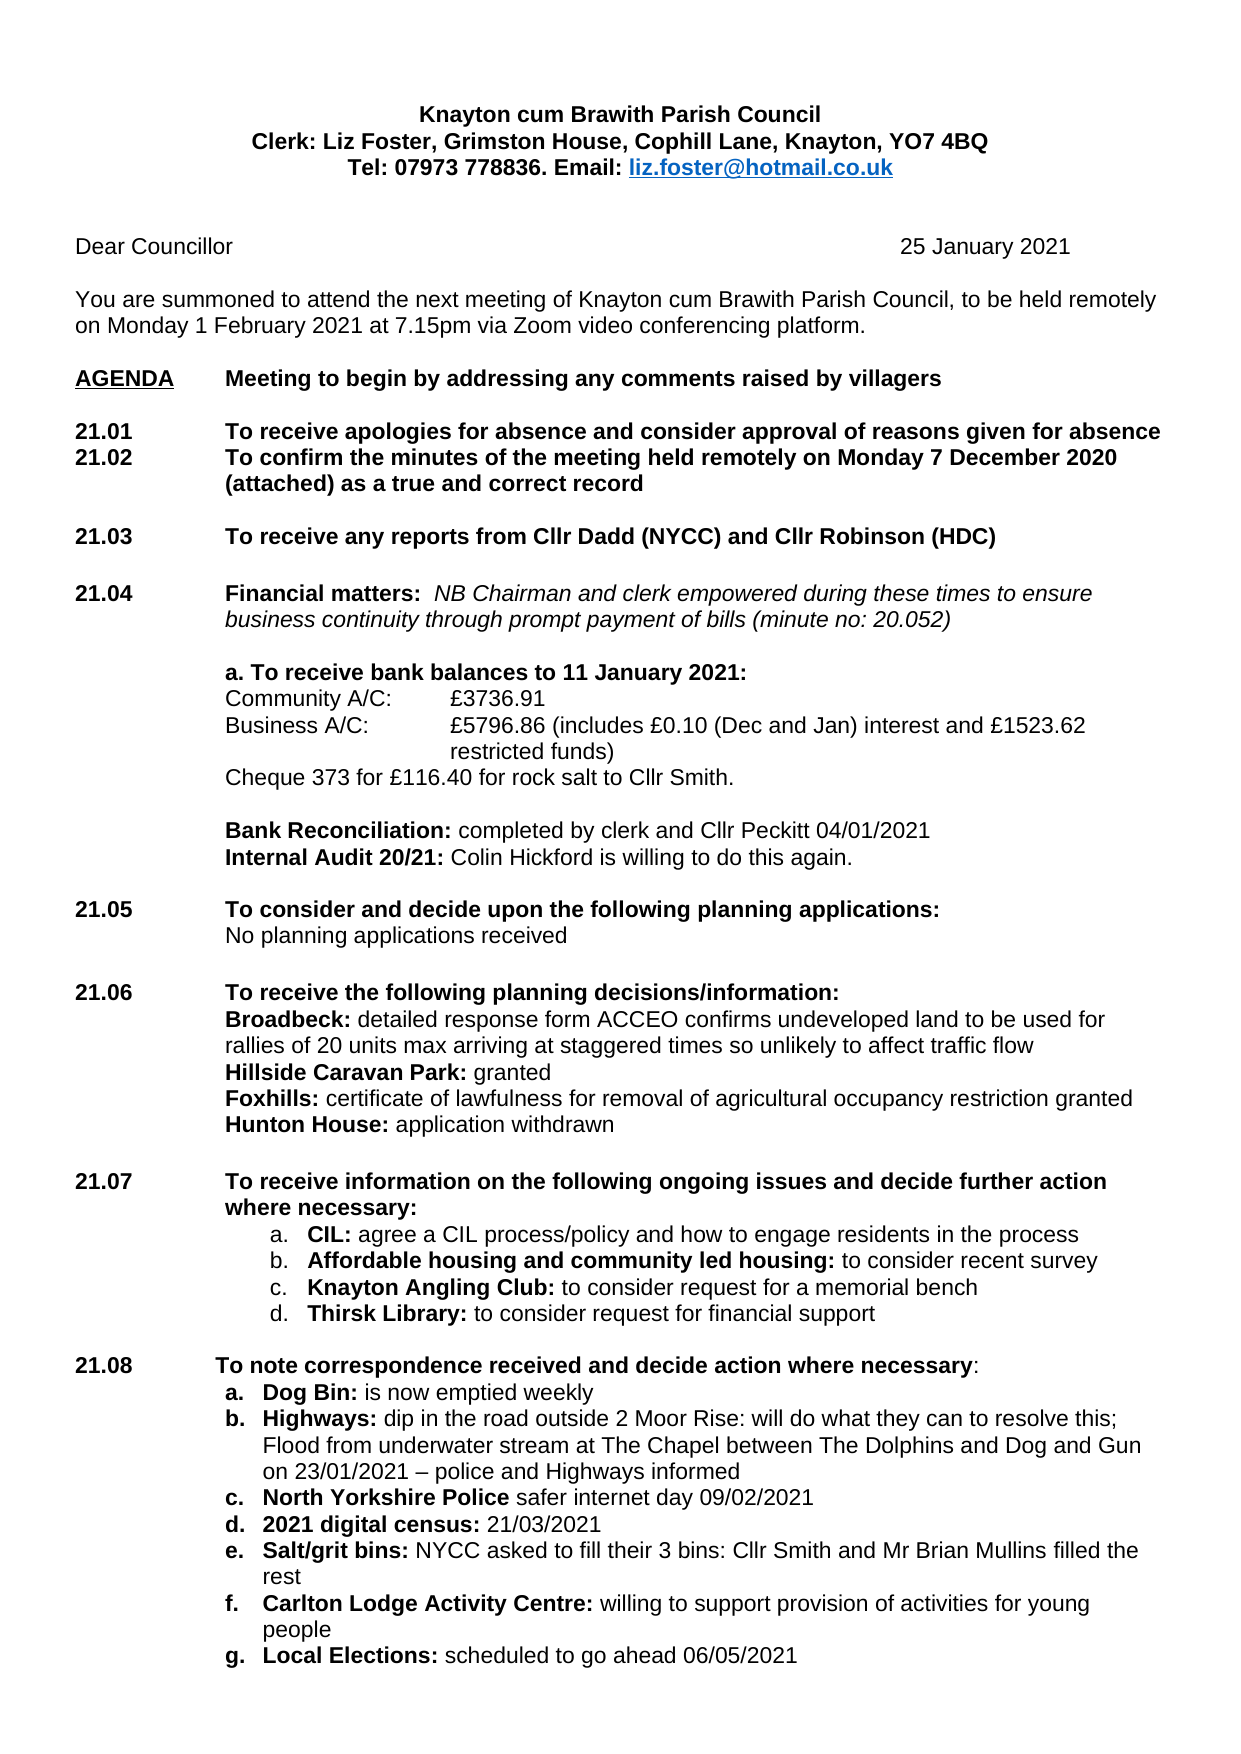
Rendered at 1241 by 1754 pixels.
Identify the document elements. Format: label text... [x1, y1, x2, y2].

text Bank Reconciliation: completed by clerk and Cllr Peckitt 04/01/2021 [225, 817, 1165, 843]
list Flood from underwater stream at The Chapel between The Dolphins and Dog and Gun on 23/01/2021 – police and Highways informed [262, 1432, 1165, 1484]
text 21.03 To receive any reports from Cllr Dadd (NYCC) and Cllr Robinson (HDC) [75, 523, 1165, 549]
text a. To receive bank balances to 11 January 2021: [225, 659, 1165, 685]
text You are summoned to attend the next meeting of Knayton cum Brawith Parish Council, to be held remotely on Monday 1 February 2021 at 7.15pm via Zoom video conferencing platform. [75, 286, 1165, 338]
text Community A/C: £3736.91 [225, 685, 1165, 712]
text 21.04 Financial matters: NB Chairman and clerk empowered during these times to ensure business continuity through prompt payment of bills (minute no: 20.052) [75, 580, 1165, 633]
list Salt/grit bins: NYCC asked to fill their 3 bins: Cllr Smith and Mr Brian Mullins filled the rest [225, 1537, 1165, 1590]
list Highways: dip in the road outside 2 Moor Rise: will do what they can to resolve this; [225, 1405, 1165, 1432]
text 21.06 To receive the following planning decisions/information: [75, 979, 1165, 1006]
text No planning applications received [225, 922, 1206, 949]
text 21.02 To confirm the minutes of the meeting held remotely on Monday 7 December 2020 (attached) as a true and correct record [75, 444, 1165, 497]
text Tel: 07973 778836. Email: liz.foster@hotmail.co.uk [75, 154, 1165, 180]
text 21.01 To receive apologies for absence and consider approval of reasons given for absence [75, 418, 1165, 444]
list Local Elections: scheduled to go ahead 06/05/2021 [225, 1642, 1165, 1669]
text Knayton cum Brawith Parish Council [75, 101, 1165, 128]
text Hunton House: application withdrawn [225, 1111, 1165, 1137]
list North Yorkshire Police safer internet day 09/02/2021 [225, 1484, 1165, 1511]
list Thirsk Library: to consider request for financial support [269, 1300, 1165, 1326]
text AGENDA Meeting to begin by addressing any comments raised by villagers [75, 365, 1165, 391]
text Business A/C: £5796.86 (includes £0.10 (Dec and Jan) interest and £1523.62 restricted funds) [225, 712, 1165, 764]
list Knayton Angling Club: to consider request for a memorial bench [269, 1273, 1165, 1300]
text Clerk: Liz Foster, Grimston House, Cophill Lane, Knayton, YO7 4BQ [75, 128, 1165, 154]
text 21.08 To note correspondence received and decide action where necessary: [75, 1352, 1165, 1379]
text Internal Audit 20/21: Colin Hickford is willing to do this again. [225, 843, 1165, 870]
text Broadbeck: detailed response form ACCEO confirms undeveloped land to be used for rallies of 20 units max arriving at staggered times so unlikely to affect traffic flow [225, 1006, 1165, 1058]
list CIL: agree a CIL process/policy and how to engage residents in the process [269, 1221, 1165, 1247]
text 21.05 To consider and decide upon the following planning applications: [75, 896, 1165, 922]
text Dear Councillor 25 January 2021 [75, 233, 1165, 259]
text Foxhills: certificate of lawfulness for removal of agricultural occupancy restriction granted [225, 1085, 1165, 1111]
list Affordable housing and community led housing: to consider recent survey [269, 1247, 1165, 1273]
list Carlton Lodge Activity Centre: willing to support provision of activities for young people [225, 1590, 1165, 1642]
list 2021 digital census: 21/03/2021 [225, 1511, 1165, 1537]
text Hillside Caravan Park: granted [150, 1058, 1165, 1085]
text Cheque 373 for £116.40 for rock salt to Cllr Smith. [225, 764, 1165, 791]
text 21.07 To receive information on the following ongoing issues and decide further action where necessary: [75, 1168, 1165, 1221]
list Dog Bin: is now emptied weekly [225, 1379, 1165, 1405]
